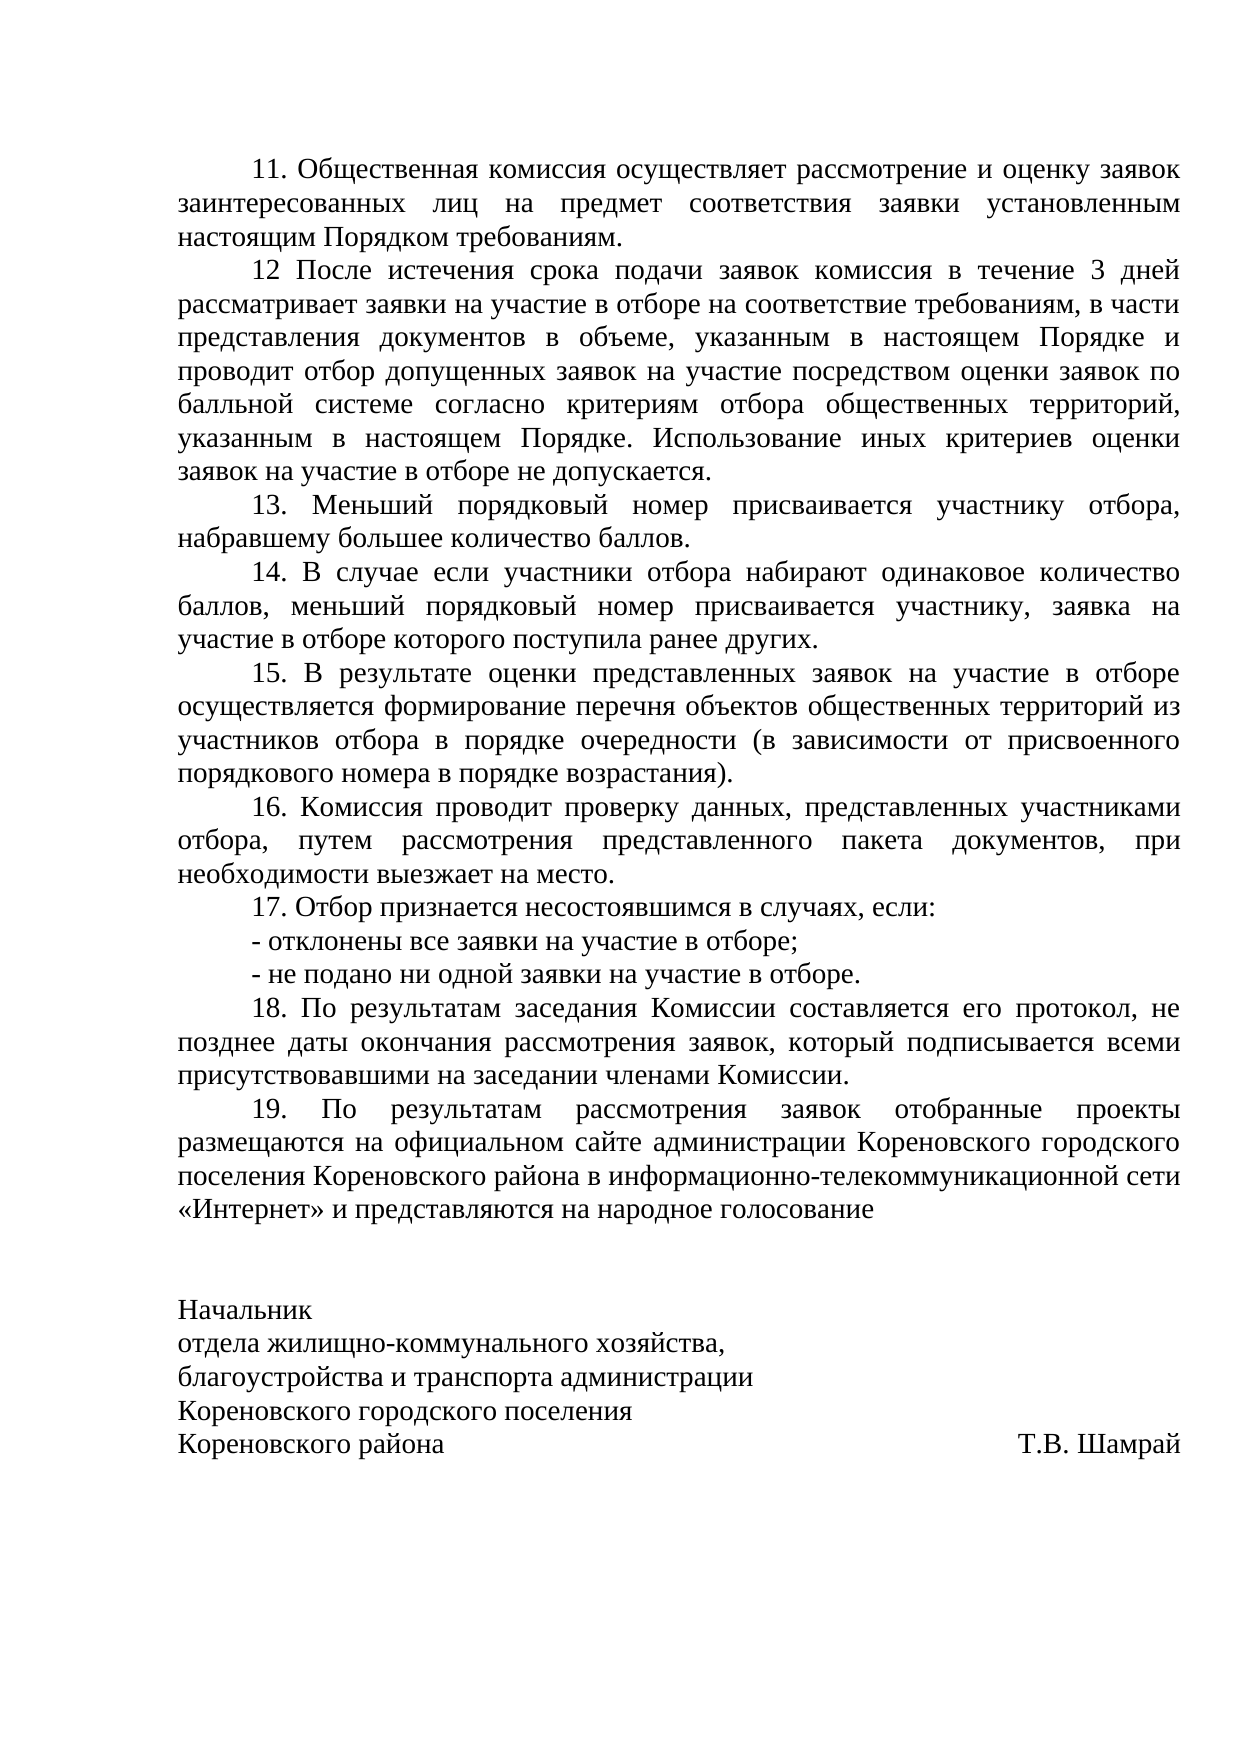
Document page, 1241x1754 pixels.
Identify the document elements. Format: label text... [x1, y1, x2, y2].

text 17. Отбор признается несостоявшимся в случаях, если: [177, 889, 1181, 923]
text 13. Меньший порядковый номер присваивается участнику отбора, набравшему большее количество баллов. [177, 487, 1181, 554]
text 18. По результатам заседания Комиссии составляется его протокол, не позднее даты окончания рассмотрения заявок, который подписывается всеми присутствовавшими на заседании членами Комиссии. [177, 990, 1181, 1091]
text Начальник [177, 1292, 1181, 1326]
text отдела жилищно-коммунального хозяйства, [177, 1326, 1181, 1359]
text - отклонены все заявки на участие в отборе; [177, 923, 1181, 957]
text Кореновского городского поселения [177, 1393, 1181, 1426]
text 19. По результатам рассмотрения заявок отобранные проекты размещаются на официальном сайте администрации Кореновского городского поселения Кореновского района в информационно-телекоммуникационной сети «Интернет» и представляются на народное голосование [177, 1091, 1181, 1225]
text благоустройства и транспорта администрации [177, 1359, 1181, 1393]
text 12 После истечения срока подачи заявок комиссия в течение 3 дней рассматривает заявки на участие в отборе на соответствие требованиям, в части представления документов в объеме, указанным в настоящем Порядке и проводит отбор допущенных заявок на участие посредством оценки заявок по балльной системе согласно критериям отбора общественных территорий, указанным в настоящем Порядке. Использование иных критериев оценки заявок на участие в отборе не допускается. [177, 252, 1181, 487]
text 16. Комиссия проводит проверку данных, представленных участниками отбора, путем рассмотрения представленного пакета документов, при необходимости выезжает на место. [177, 789, 1181, 889]
text - не подано ни одной заявки на участие в отборе. [177, 957, 1181, 990]
text Кореновского района Т.В. Шамрай [177, 1426, 1181, 1460]
text 14. В случае если участники отбора набирают одинаковое количество баллов, меньший порядковый номер присваивается участнику, заявка на участие в отборе которого поступила ранее других. [177, 554, 1181, 655]
text 11. Общественная комиссия осуществляет рассмотрение и оценку заявок заинтересованных лиц на предмет соответствия заявки установленным настоящим Порядком требованиям. [177, 152, 1181, 252]
text 15. В результате оценки представленных заявок на участие в отборе осуществляется формирование перечня объектов общественных территорий из участников отбора в порядке очередности (в зависимости от присвоенного порядкового номера в порядке возрастания). [177, 655, 1181, 789]
